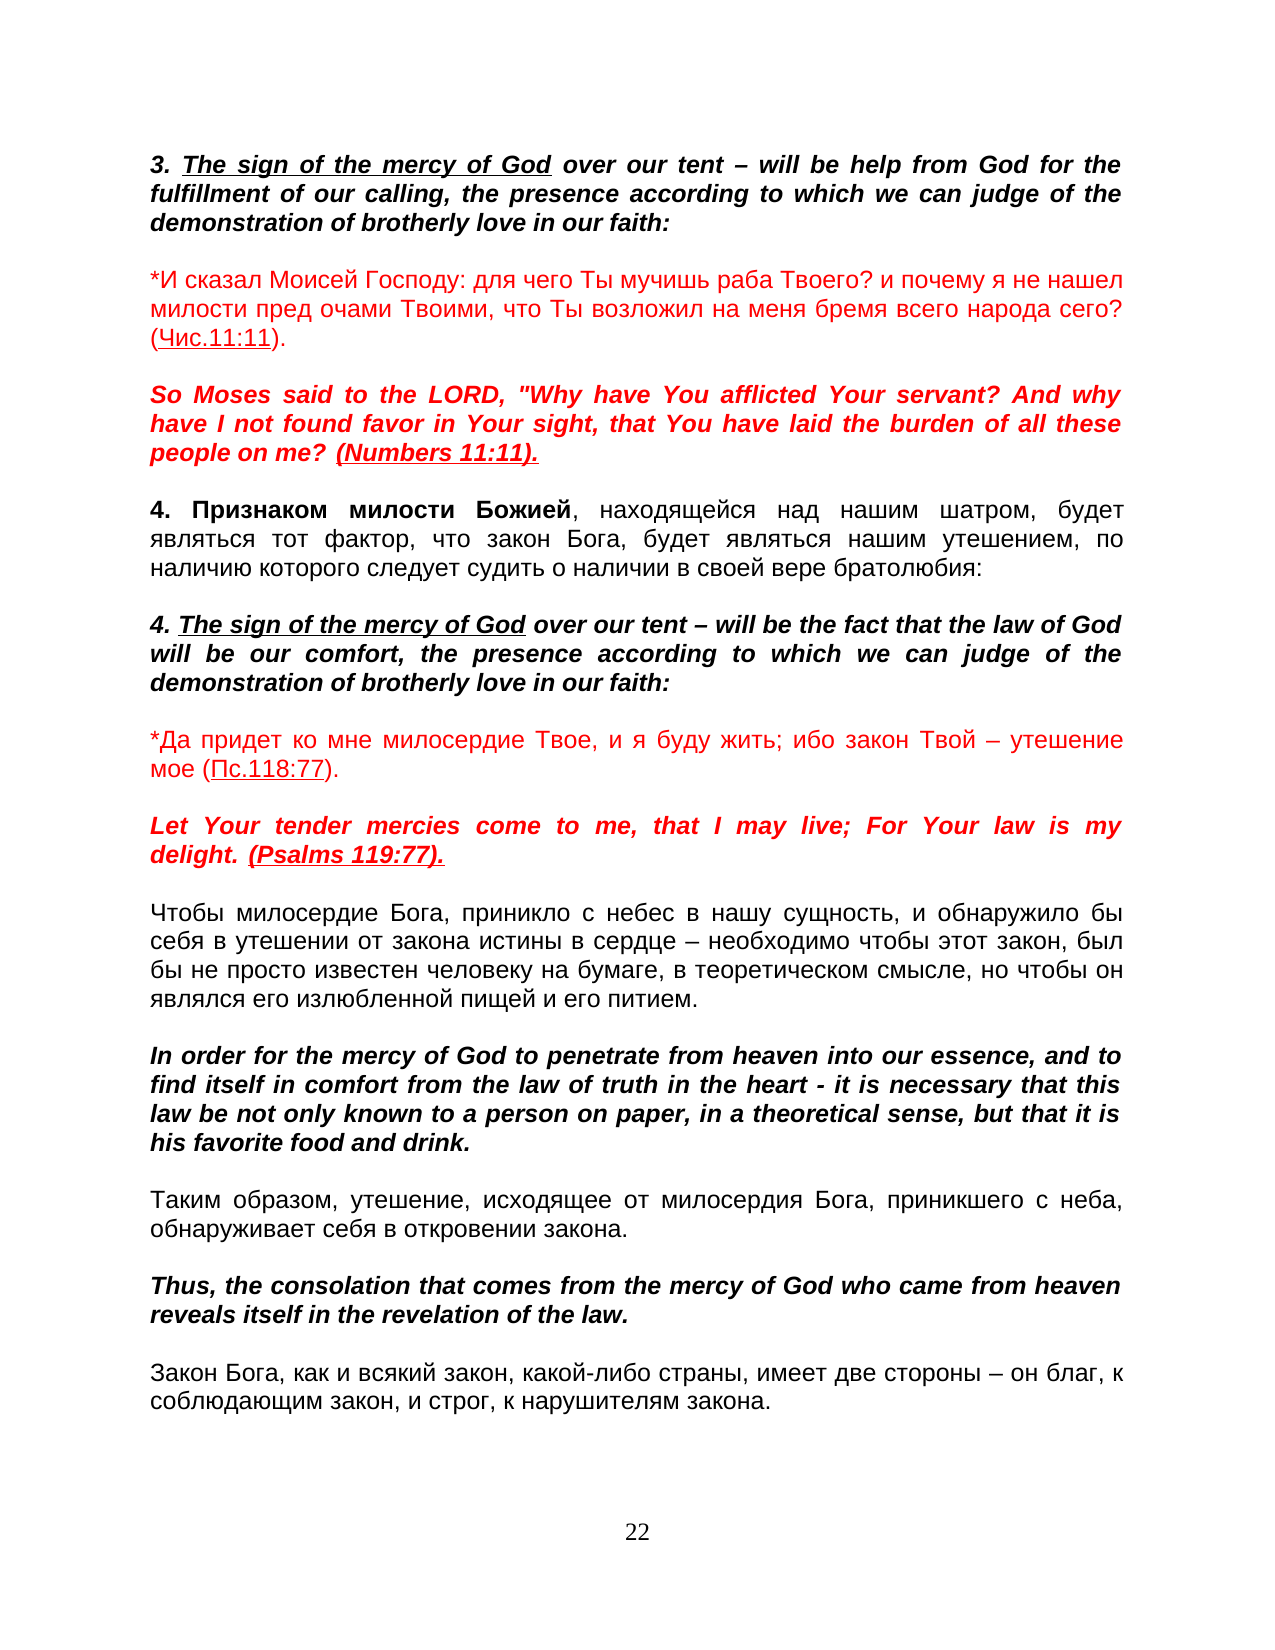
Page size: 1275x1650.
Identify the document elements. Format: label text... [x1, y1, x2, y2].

text In order for the mercy of God to penetrate from heaven into our essence, and to find itself in comfort from the law of truth in the heart - it is necessary that this law be not only known to a person on paper, in a theoretical sense, but that it is his favorite food and drink. [150, 1041, 1125, 1156]
text *И сказал Моисей Господу: для чего Ты мучишь раба Твоего? и почему я не нашел милости пред очами Твоими, что Ты возложил на меня бремя всего народа сего? (Чис.11:11). [150, 265, 1125, 351]
text 3. The sign of the mercy of God over our tent – will be help from God for the fulfillment of our calling, the presence according to which we can judge of the demonstration of brotherly love in our faith: [150, 150, 1125, 236]
text Чтобы милосердие Бога, приникло с небес в нашу сущность, и обнаружило бы себя в утешении от закона истины в сердце – необходимо чтобы этот закон, был бы не просто известен человеку на бумаге, в теоретическом смысле, но чтобы он являлся его излюбленной пищей и его питием. [150, 897, 1125, 1012]
text *Да придет ко мне милосердие Твое, и я буду жить; ибо закон Твой – утешение мое (Пс.118:77). [150, 725, 1125, 782]
text 4. Признаком милости Божией, находящейся над нашим шатром, будет являться тот фактор, что закон Бога, будет являться нашим утешением, по наличию которого следует судить о наличии в своей вере братолюбия: [150, 495, 1125, 581]
text 4. The sign of the mercy of God over our tent – will be the fact that the law of God will be our comfort, the presence according to which we can judge of the demonstration of brotherly love in our faith: [150, 610, 1125, 696]
text Let Your tender mercies come to me, that I may live; For Your law is my delight. (Psalms 119:77). [150, 811, 1125, 869]
text Закон Бога, как и всякий закон, какой-либо страны, имеет две стороны – он благ, к соблюдающим закон, и строг, к нарушителям закона. [150, 1357, 1125, 1415]
text Thus, the consolation that comes from the mercy of God who came from heaven reveals itself in the revelation of the law. [150, 1271, 1125, 1329]
text So Moses said to the LORD, "Why have You afflicted Your servant? And why have I not found favor in Your sight, that You have laid the burden of all these people on me? (Numbers 11:11). [150, 380, 1125, 466]
text Таким образом, утешение, исходящее от милосердия Бога, приникшего с неба, обнаруживает себя в откровении закона. [150, 1185, 1125, 1242]
